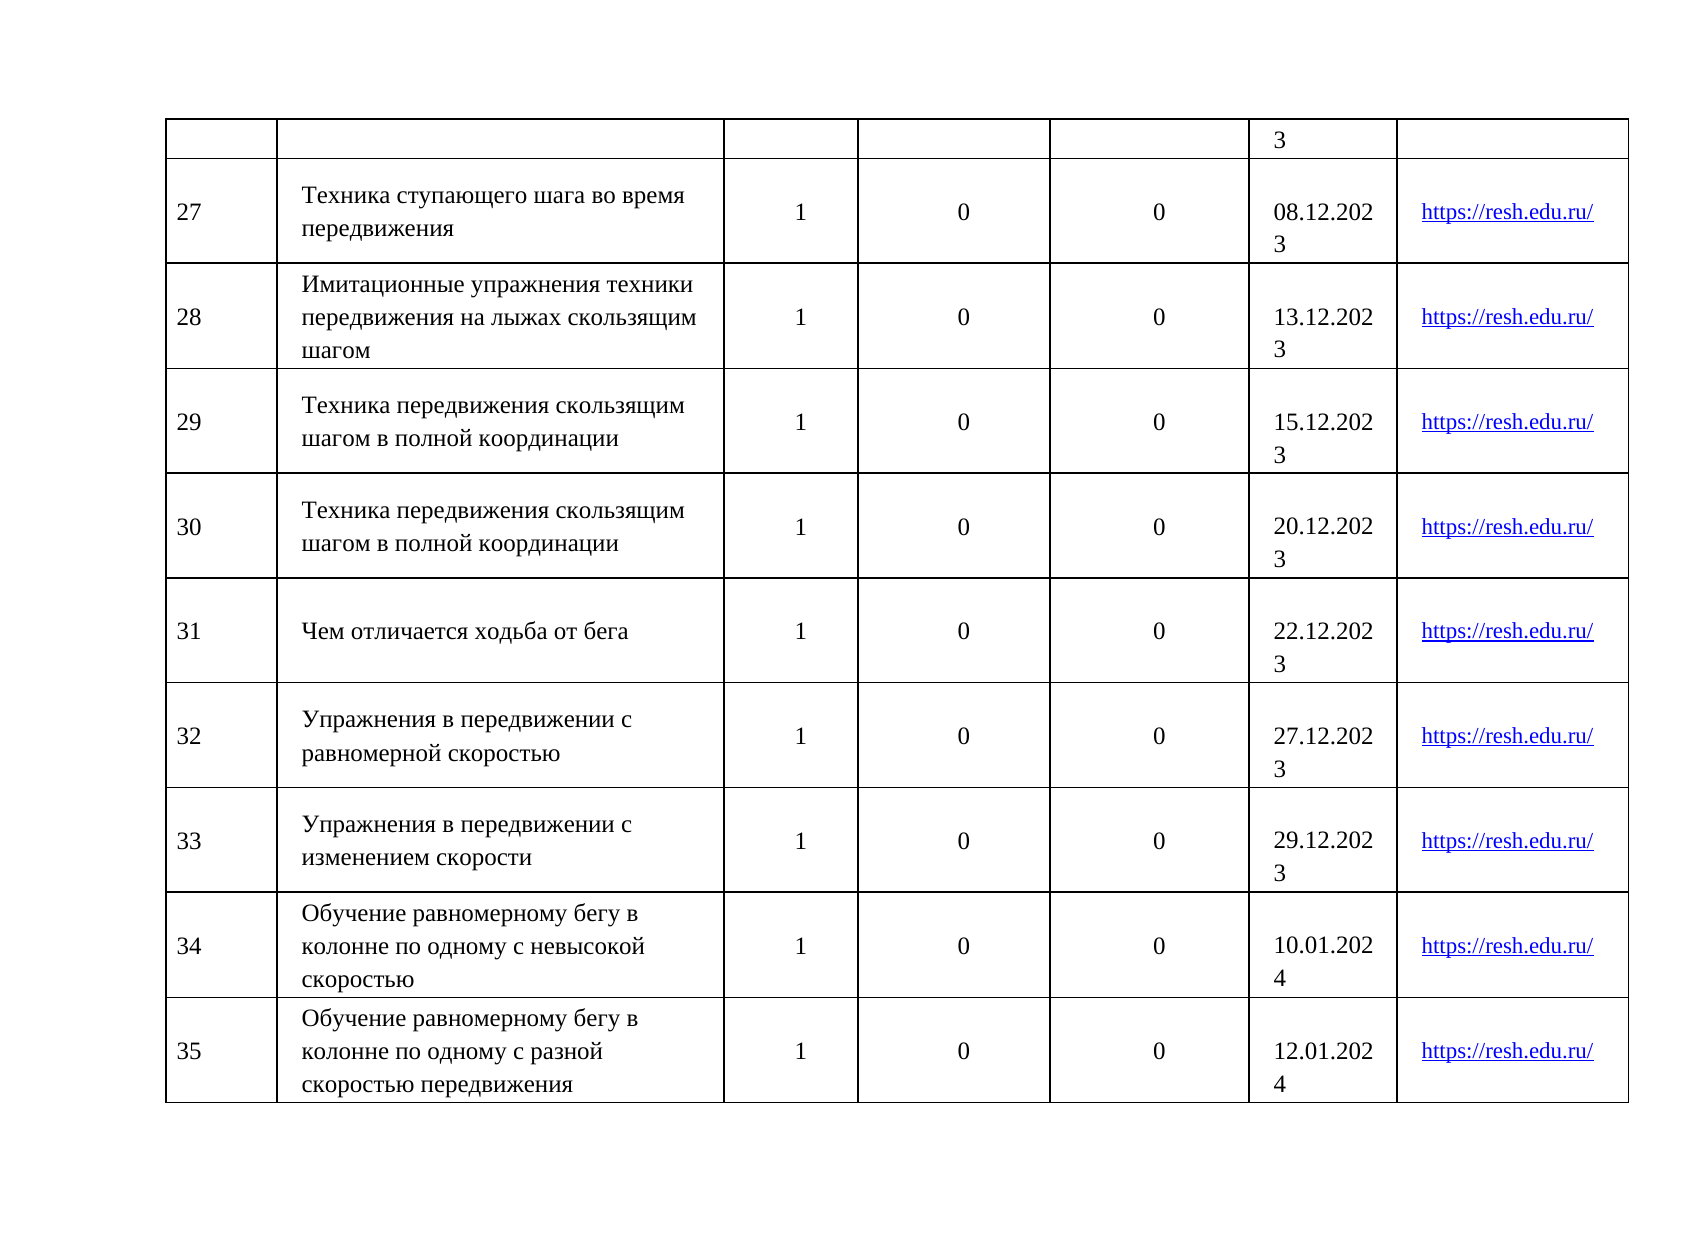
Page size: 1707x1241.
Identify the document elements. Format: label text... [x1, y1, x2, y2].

table_cell 13.12.2023 [1250, 264, 1396, 368]
table_cell Техника передвижения скользящим шагом в полной координации [278, 369, 723, 472]
table_cell 1 [725, 893, 857, 996]
table_cell 0 [1051, 579, 1248, 682]
table_cell Упражнения в передвижении с изменением скорости [278, 788, 723, 891]
table_cell 0 [1051, 893, 1248, 996]
table_cell 1 [725, 579, 857, 682]
table_cell 0 [1051, 264, 1248, 368]
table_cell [278, 120, 723, 157]
table_cell 0 [1051, 120, 1248, 157]
table_cell 0 [1051, 474, 1248, 577]
table_cell https://resh.edu.ru/ [1398, 579, 1628, 682]
table_cell 27.12.2023 [1250, 683, 1396, 786]
table_cell 30 [167, 474, 276, 577]
table_cell 28 [167, 264, 276, 368]
table_cell 0 [859, 159, 1049, 262]
table_cell 31 [167, 579, 276, 682]
table_cell 1 [725, 369, 857, 472]
table_cell 0 [1051, 683, 1248, 786]
table_cell 1 [725, 159, 857, 262]
table_cell 29.12.2023 [1250, 788, 1396, 891]
table_cell 0 [859, 893, 1049, 996]
table_cell 0 [859, 264, 1049, 368]
table_cell https://resh.edu.ru/ [1398, 369, 1628, 472]
table_cell 0 [859, 788, 1049, 891]
table_cell 0 [1051, 159, 1248, 262]
table_cell https://resh.edu.ru/ [1398, 474, 1628, 577]
table_cell https://resh.edu.ru/ [1398, 893, 1628, 996]
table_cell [1398, 120, 1628, 157]
table_cell 27 [167, 159, 276, 262]
table_cell Обучение равномерному бегу в колонне по одному с разной скоростью передвижения [278, 998, 723, 1102]
table_cell 12.01.2024 [1250, 998, 1396, 1102]
table_cell 20.12.2023 [1250, 474, 1396, 577]
table_cell 0 [859, 120, 1049, 157]
table_cell https://resh.edu.ru/ [1398, 159, 1628, 262]
table_cell 1 [725, 120, 857, 157]
table_cell https://resh.edu.ru/ [1398, 788, 1628, 891]
table_cell 0 [1051, 998, 1248, 1102]
table_cell 1 [725, 474, 857, 577]
table_cell Упражнения в передвижении с равномерной скоростью [278, 683, 723, 786]
table_cell 08.12.2023 [1250, 159, 1396, 262]
table_cell 0 [1051, 369, 1248, 472]
table_cell 0 [859, 683, 1049, 786]
table_cell 22.12.2023 [1250, 579, 1396, 682]
table_cell Техника передвижения скользящим шагом в полной координации [278, 474, 723, 577]
table_cell Обучение равномерному бегу в колонне по одному с невысокой скоростью [278, 893, 723, 996]
table_cell 34 [167, 893, 276, 996]
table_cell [1398, 998, 1628, 1102]
table_cell 0 [859, 579, 1049, 682]
table_cell https://resh.edu.ru/ [1398, 264, 1628, 368]
table_cell Чем отличается ходьба от бега [278, 579, 723, 682]
table_cell 0 [1051, 788, 1248, 891]
table_cell 1 [725, 683, 857, 786]
table_cell 29 [167, 369, 276, 472]
table_cell 1 [725, 264, 857, 368]
table_cell 35 [167, 998, 276, 1102]
table_cell Техника ступающего шага во время передвижения [278, 159, 723, 262]
table_cell 10.01.2024 [1250, 893, 1396, 996]
table_cell 0 [859, 474, 1049, 577]
table_cell 32 [167, 683, 276, 786]
table_cell 15.12.2023 [1250, 369, 1396, 472]
table_cell 1 [725, 998, 857, 1102]
table_cell 0 [859, 369, 1049, 472]
table_cell 06.12.2023 [1250, 120, 1396, 157]
table_cell 33 [167, 788, 276, 891]
table_cell Имитационные упражнения техники передвижения на лыжах скользящим шагом [278, 264, 723, 368]
table_cell 26 [167, 120, 276, 157]
table_cell 1 [725, 788, 857, 891]
table_cell https://resh.edu.ru/ [1398, 683, 1628, 786]
table_cell 0 [859, 998, 1049, 1102]
